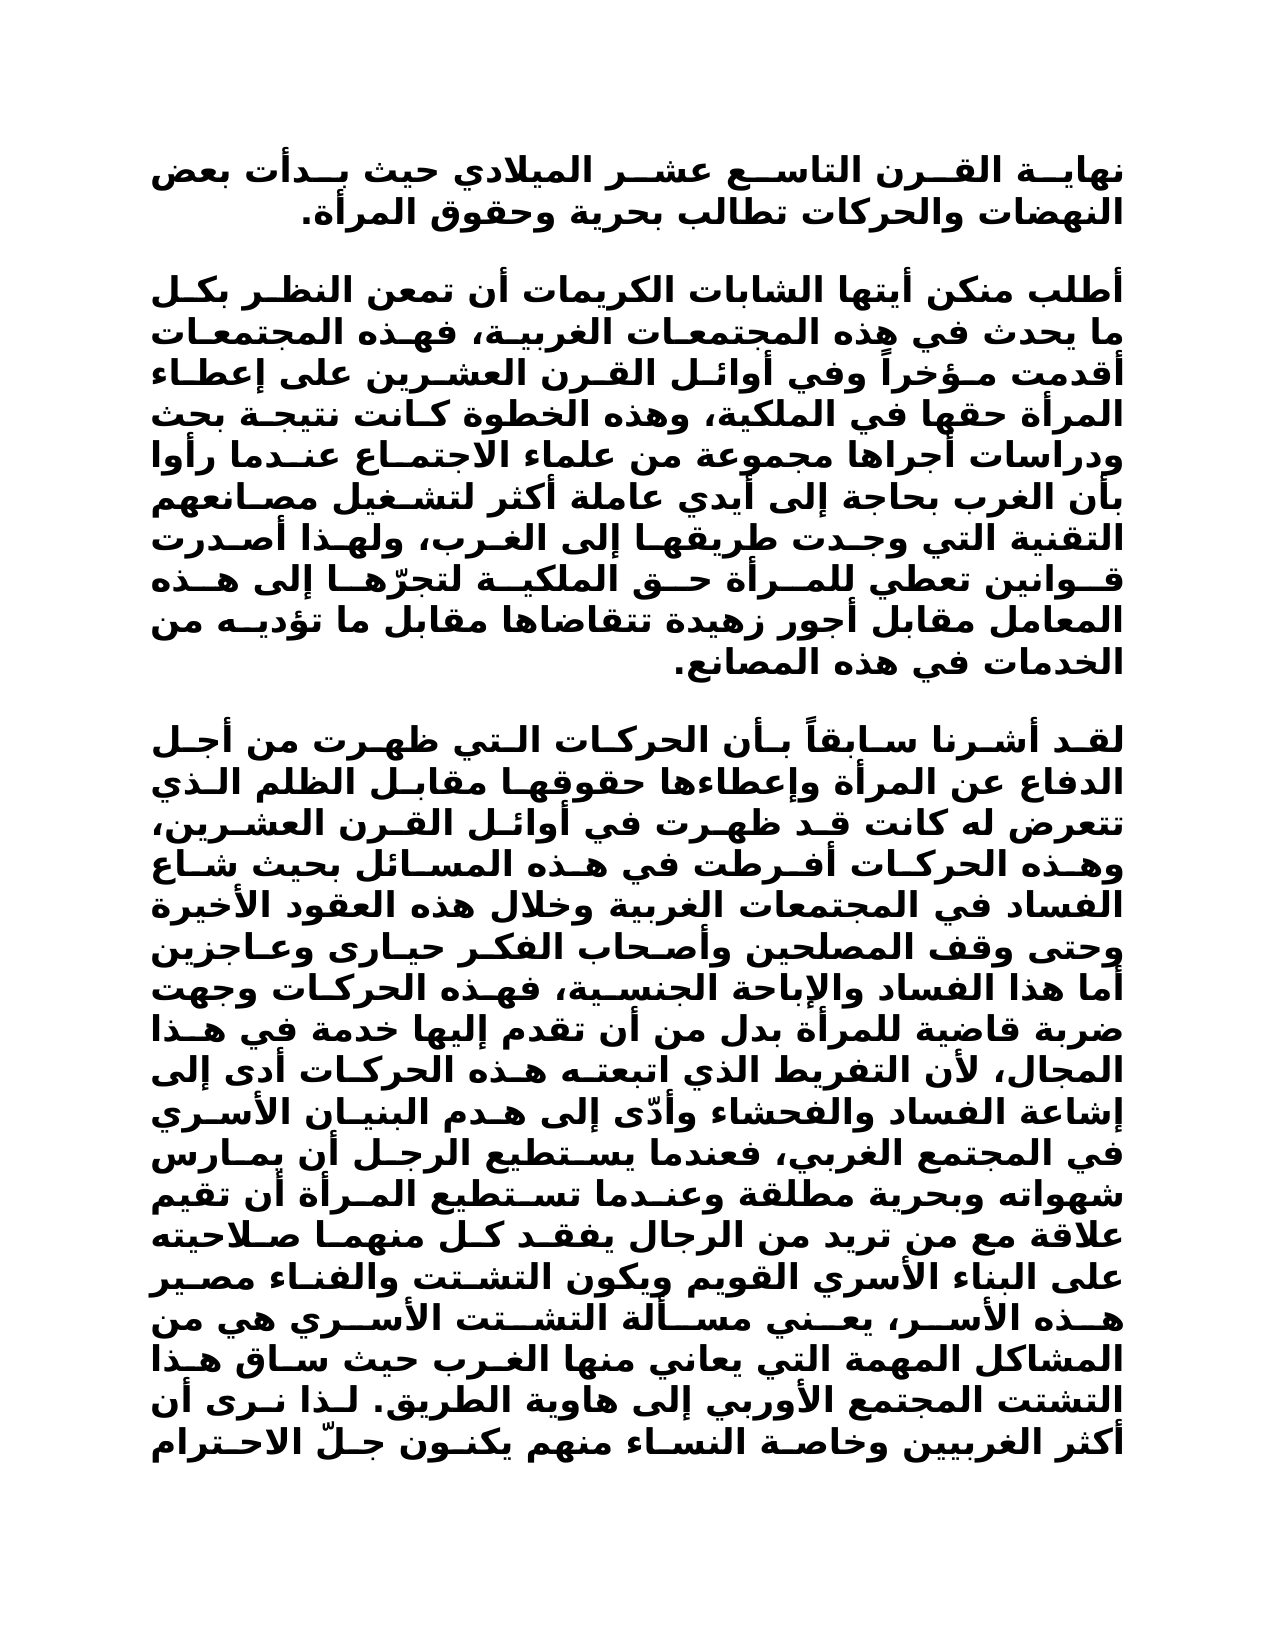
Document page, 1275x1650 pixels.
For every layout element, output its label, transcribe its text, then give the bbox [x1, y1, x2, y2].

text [150, 720, 1125, 1462]
text أطلب منكن أيتها الشابات الكريمات أن تمعن النظر بكل ما يحدث في هذه المجتمعات الغربية، فهذه المجتمعات أقدمت مؤخراً وفي أوائل القرن العشرين على إعطاء المرأة حقها في الملكية، وهذه الخطوة كانت نتيجة بحث ودراسات أجراها مجموعة من علماء الاجتماع عندما رأوا بأن الغرب بحاجة إلى أيدي عاملة أكثر لتشغيل مصانعهم التقنية التي وجدت طريقها إلى الغرب، ولهذا أصدرت قوانين تعطي للمرأة حق الملكية لتجرّها إلى هذه المعامل مقابل أجور زهيدة تتقاضاها مقابل ما تؤديه من الخدمات في هذه المصانع. [150, 270, 1125, 682]
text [150, 150, 1125, 232]
